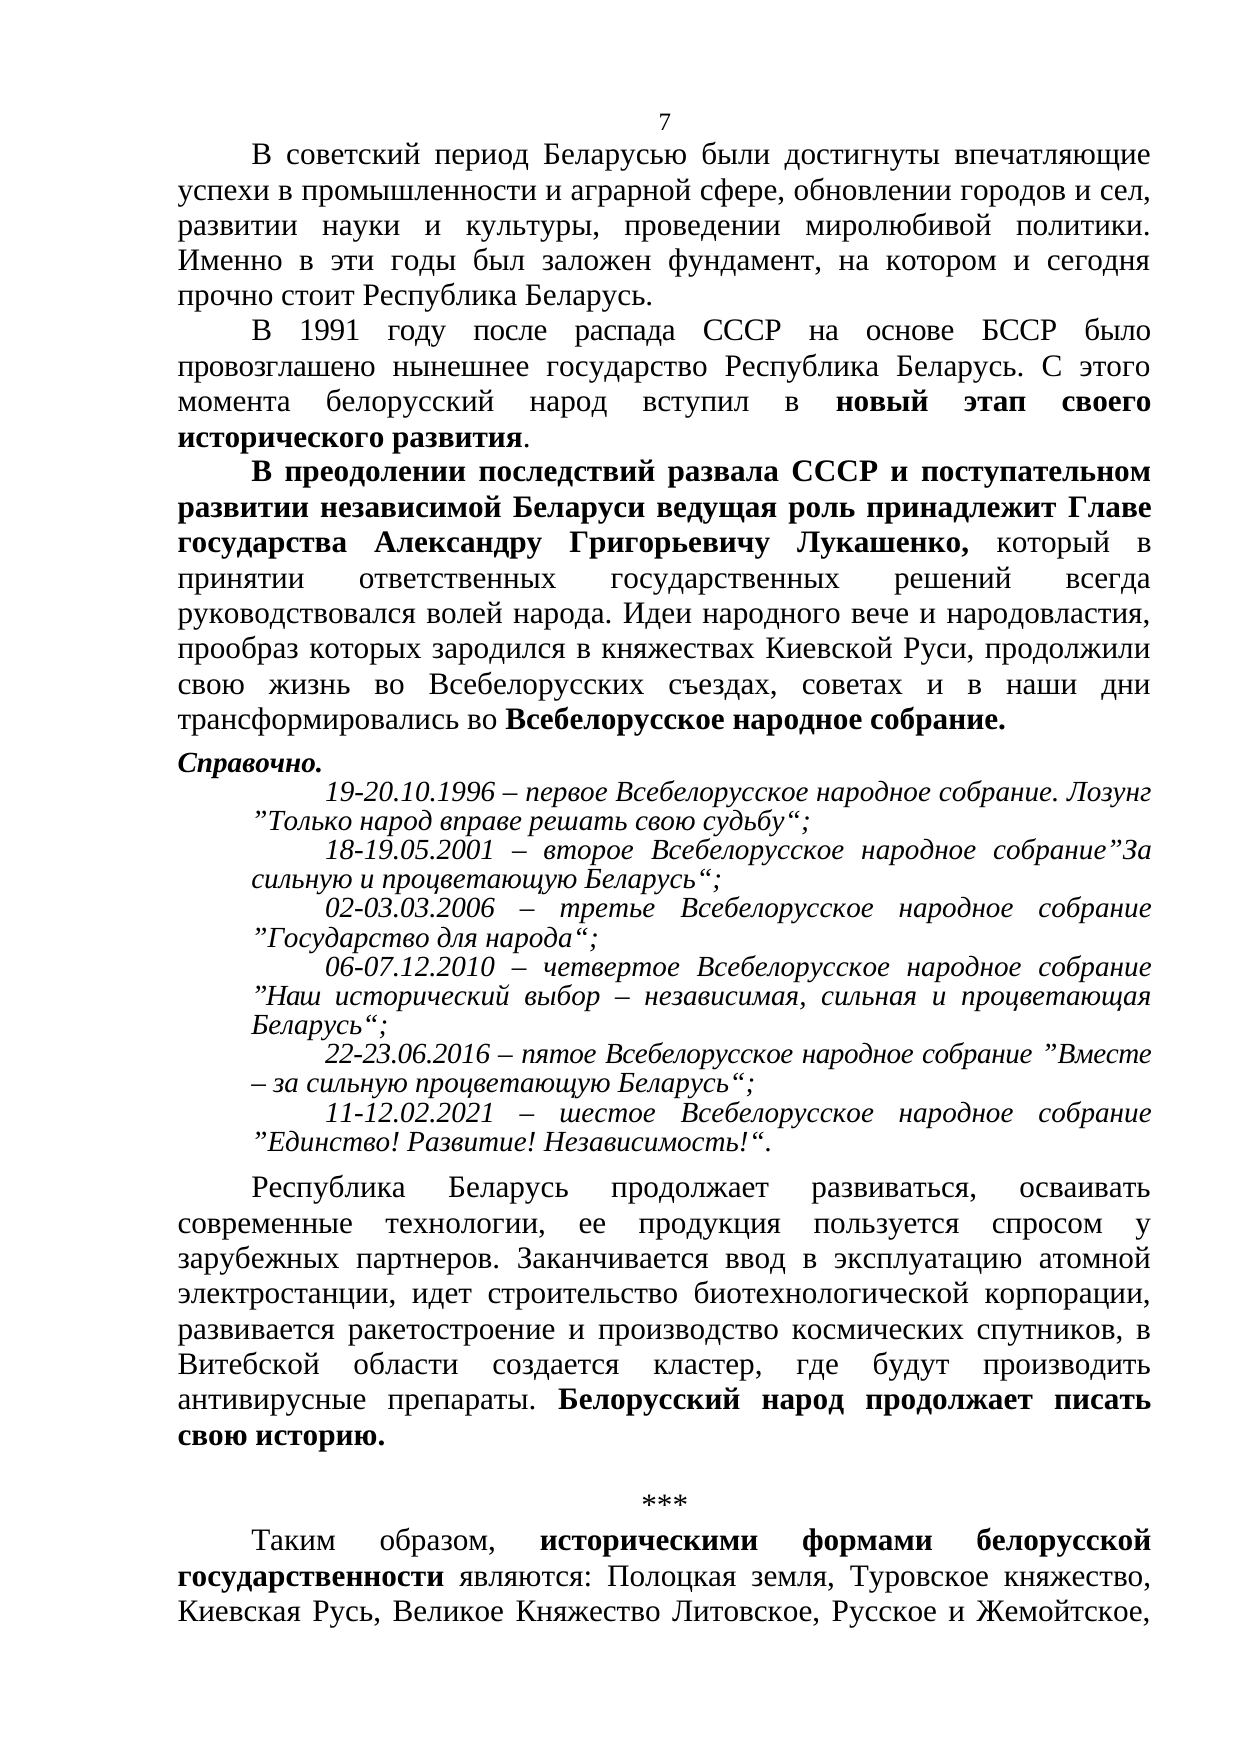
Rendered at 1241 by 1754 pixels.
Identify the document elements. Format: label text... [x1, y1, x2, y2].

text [177, 1522, 1152, 1628]
text 11-12.02.2021 – шестое Всебелорусское народное собрание ”Единство! Развитие! Независимость!“. [251, 1099, 1152, 1157]
text *** [177, 1487, 1152, 1522]
text В советский период Беларусью были достигнуты впечатляющие успехи в промышленности и аграрной сфере, обновлении городов и сел, развитии науки и культуры, проведении миролюбивой политики. Именно в эти годы был заложен фундамент, на котором и сегодня прочно стоит Республика Беларусь. [177, 136, 1152, 313]
text 22-23.06.2016 – пятое Всебелорусское народное собрание ”Вместе – за сильную процветающую Беларусь“; [251, 1040, 1152, 1099]
text В преодолении последствий развала СССР и поступательном развитии независимой Беларуси ведущая роль принадлежит Главе государства Александру Григорьевичу Лукашенко, который в принятии ответственных государственных решений всегда руководствовался волей народа. Идеи народного вече и народовластия, прообраз которых зародился в княжествах Киевской Руси, продолжили свою жизнь во Всебелорусских съездах, советах и в наши дни трансформировались во Всебелорусское народное собрание. [177, 454, 1152, 736]
text Справочно. [177, 749, 1152, 778]
text 06-07.12.2010 – четвертое Всебелорусское народное собрание ”Наш исторический выбор – независимая, сильная и процветающая Беларусь“; [251, 953, 1152, 1040]
text 19-20.10.1996 – первое Всебелорусское народное собрание. Лозунг ”Только народ вправе решать свою судьбу“; [251, 778, 1152, 836]
text Республика Беларусь продолжает развиваться, осваивать современные технологии, ее продукция пользуется спросом у зарубежных партнеров. Заканчивается ввод в эксплуатацию атомной электростанции, идет строительство биотехнологической корпорации, развивается ракетостроение и производство космических спутников, в Витебской области создается кластер, где будут производить антивирусные препараты. Белорусский народ продолжает писать свою историю. [177, 1169, 1152, 1452]
text 02-03.03.2006 – третье Всебелорусское народное собрание ”Государство для народа“; [251, 894, 1152, 953]
text 18-19.05.2001 – второе Всебелорусское народное собрание”За сильную и процветающую Беларусь“; [251, 836, 1152, 894]
text В 1991 году после распада СССР на основе БССР было провозглашено нынешнее государство Республика Беларусь. С этого момента белорусский народ вступил в новый этап своего исторического развития. [177, 313, 1152, 454]
